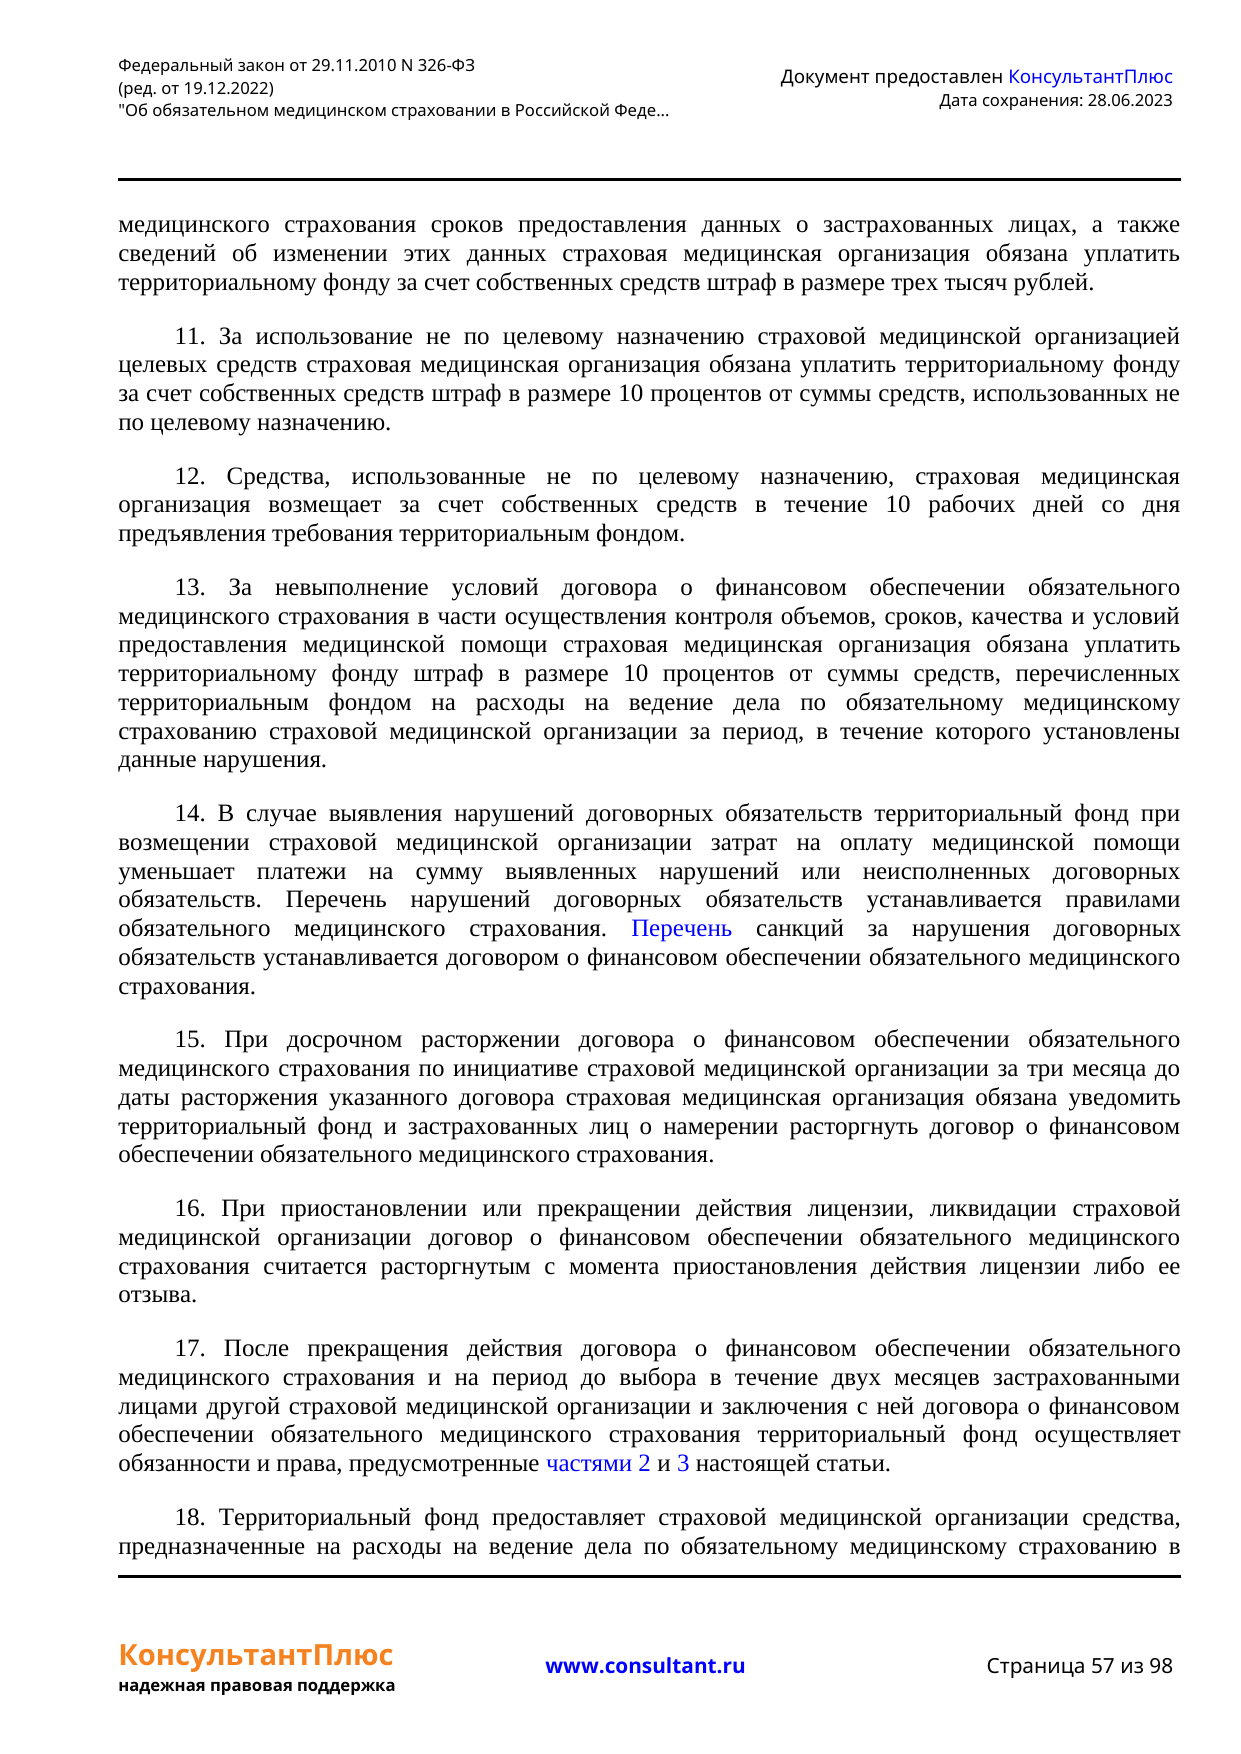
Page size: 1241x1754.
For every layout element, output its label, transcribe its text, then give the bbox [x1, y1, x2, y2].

text 11. За использование не по целевому назначению страховой медицинской организацией целевых средств страховая медицинская организация обязана уплатить территориальному фонду за счет собственных средств штраф в размере 10 процентов от суммы средств, использованных не по целевому назначению. [118, 321, 1181, 436]
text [118, 1502, 1181, 1559]
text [118, 209, 1181, 296]
text 17. После прекращения действия договора о финансовом обеспечении обязательного медицинского страхования и на период до выбора в течение двух месяцев застрахованными лицами другой страховой медицинской организации и заключения с ней договора о финансовом обеспечении обязательного медицинского страхования территориальный фонд осуществляет обязанности и права, предусмотренные частями 2 и 3 настоящей статьи. [118, 1333, 1181, 1477]
text 14. В случае выявления нарушений договорных обязательств территориальный фонд при возмещении страховой медицинской организации затрат на оплату медицинской помощи уменьшает платежи на сумму выявленных нарушений или неисполненных договорных обязательств. Перечень нарушений договорных обязательств устанавливается правилами обязательного медицинского страхования. Перечень санкций за нарушения договорных обязательств устанавливается договором о финансовом обеспечении обязательного медицинского страхования. [118, 798, 1181, 999]
text 12. Средства, использованные не по целевому назначению, страховая медицинская организация возмещает за счет собственных средств в течение 10 рабочих дней со дня предъявления требования территориальным фондом. [118, 461, 1181, 547]
text 13. За невыполнение условий договора о финансовом обеспечении обязательного медицинского страхования в части осуществления контроля объемов, сроков, качества и условий предоставления медицинской помощи страховая медицинская организация обязана уплатить территориальному фонду штраф в размере 10 процентов от суммы средств, перечисленных территориальным фондом на расходы на ведение дела по обязательному медицинскому страхованию страховой медицинской организации за период, в течение которого установлены данные нарушения. [118, 572, 1181, 773]
text 15. При досрочном расторжении договора о финансовом обеспечении обязательного медицинского страхования по инициативе страховой медицинской организации за три месяца до даты расторжения указанного договора страховая медицинская организация обязана уведомить территориальный фонд и застрахованных лиц о намерении расторгнуть договор о финансовом обеспечении обязательного медицинского страхования. [118, 1024, 1181, 1168]
text 16. При приостановлении или прекращении действия лицензии, ликвидации страховой медицинской организации договор о финансовом обеспечении обязательного медицинского страхования считается расторгнутым с момента приостановления действия лицензии либо ее отзыва. [118, 1193, 1181, 1308]
